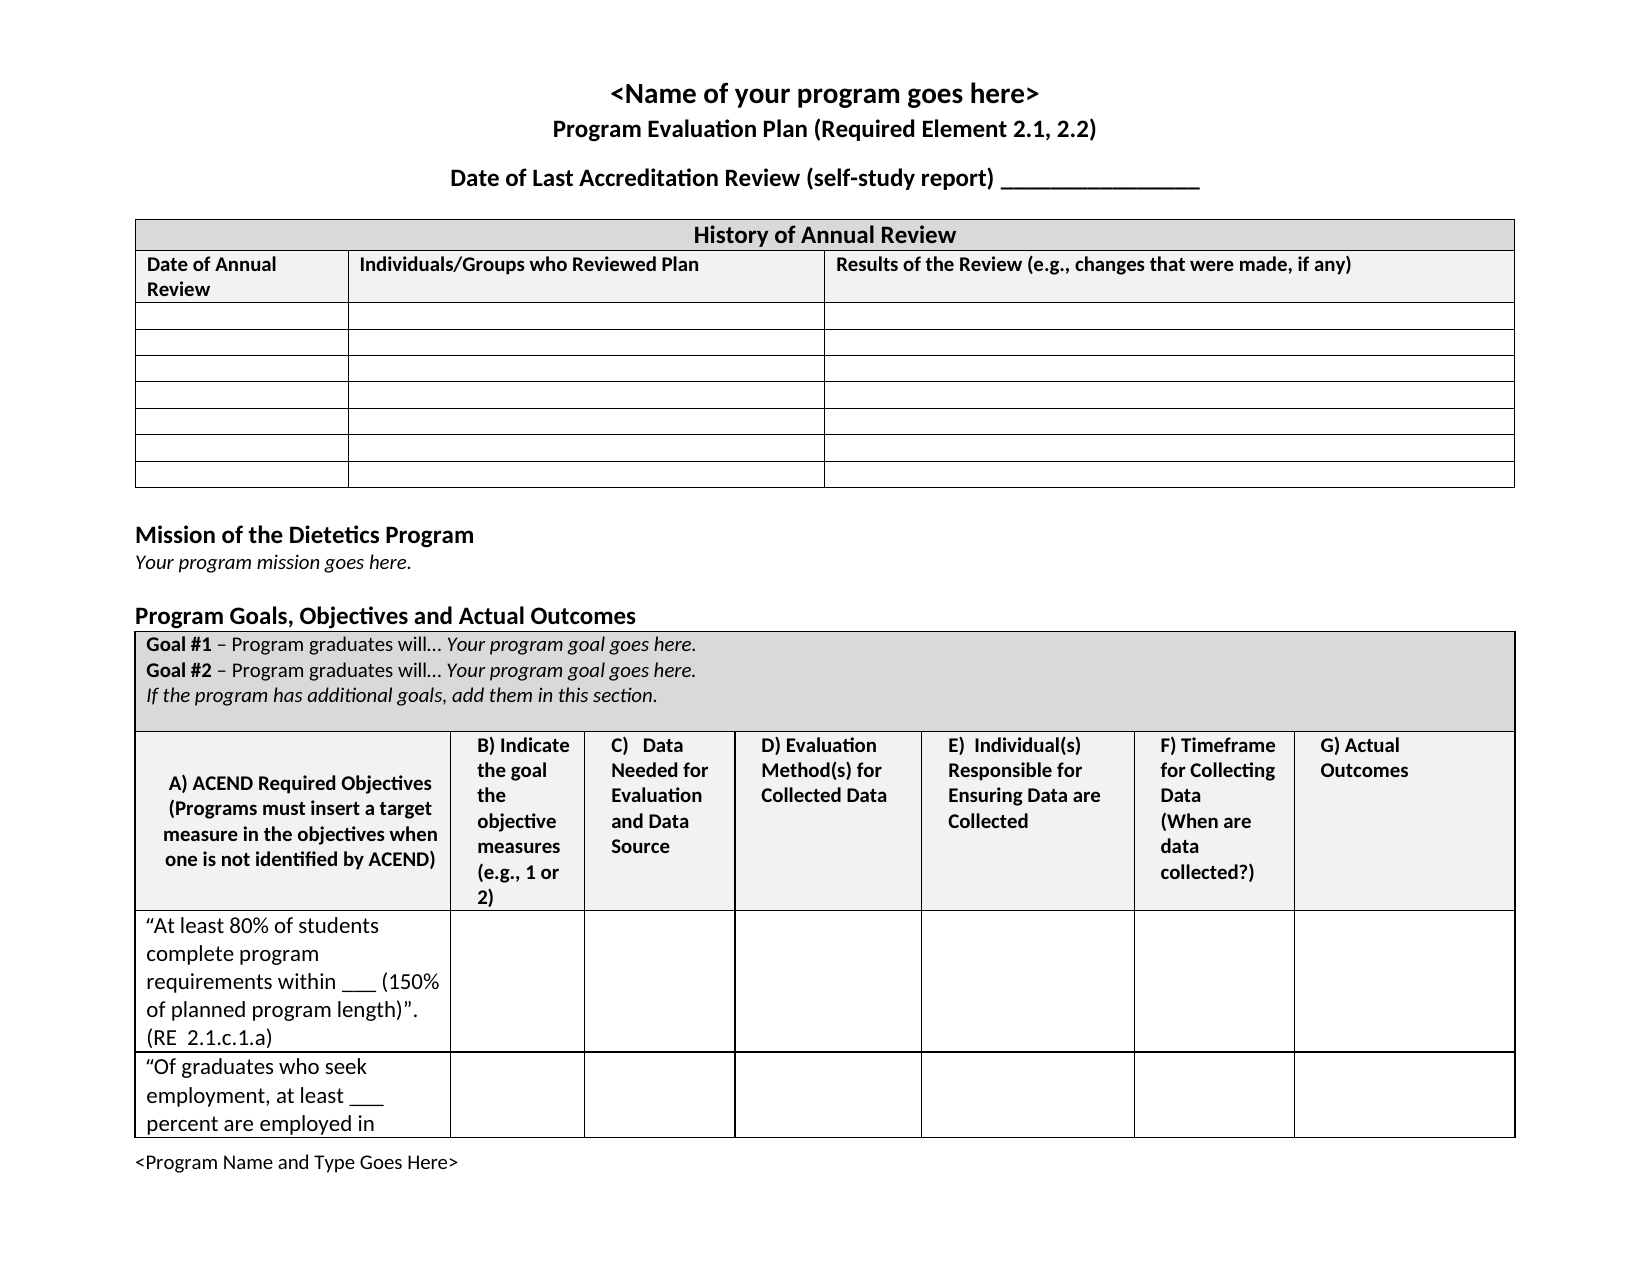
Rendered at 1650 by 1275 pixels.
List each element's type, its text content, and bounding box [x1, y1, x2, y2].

list Date of Last Accreditation Review (self-study report) [135, 163, 1515, 193]
table_cell [349, 356, 824, 381]
text Program Goals, Objectives and Actual Outcomes [135, 600, 1515, 631]
table_cell [1295, 911, 1514, 1051]
table_cell [1295, 1053, 1514, 1137]
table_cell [136, 1053, 450, 1137]
table_cell [736, 1053, 921, 1137]
table_cell [349, 382, 824, 408]
table_cell [1135, 911, 1294, 1051]
table_cell [585, 1053, 734, 1137]
text <Name of your program goes here> Program Evaluation Plan (Required Element 2.1, 2.2) [135, 75, 1515, 143]
table_cell [1135, 1053, 1294, 1137]
table_cell [349, 409, 824, 434]
table_cell [825, 303, 1514, 328]
table_cell “At least 80% of students complete program requirements within (150% of planned program length)”. (RE 2.1.c.1.a) [136, 911, 450, 1051]
table_cell F) Timeframe for Collecting Data (When are data collected?) [1135, 732, 1294, 910]
table_cell [922, 1053, 1134, 1137]
table_cell [349, 462, 824, 487]
table_cell [136, 303, 348, 328]
table_cell [585, 911, 734, 1051]
table_cell [136, 330, 348, 355]
table_cell [136, 462, 348, 487]
table_cell [922, 911, 1134, 1051]
table_cell B) Indicate the goal the objective measures (e.g., 1 or 2) [451, 732, 584, 910]
table_cell [825, 409, 1514, 434]
text Your program mission goes here. [135, 549, 1515, 575]
table_cell C) Data Needed for Evaluation and Data Source [585, 732, 734, 910]
table_cell [136, 435, 348, 461]
table_cell [825, 382, 1514, 408]
table_header History of Annual Review [136, 220, 1514, 250]
table_cell [349, 330, 824, 355]
table_cell A) ACEND Required Objectives (Programs must insert a target measure in the objectives when one is not identified by ACEND) [136, 732, 450, 910]
table_cell Date of Annual Review [136, 251, 348, 302]
table_cell Results of the Review (e.g., changes that were made, if any) [825, 251, 1514, 302]
table_cell [349, 435, 824, 461]
table_cell [825, 462, 1514, 487]
table_cell [136, 382, 348, 408]
table_cell D) Evaluation Method(s) for Collected Data [736, 732, 921, 910]
table_cell [736, 911, 921, 1051]
table_cell E) Individual(s) Responsible for Ensuring Data are Collected [922, 732, 1134, 910]
table_cell [451, 911, 584, 1051]
table_cell G) Actual Outcomes [1295, 732, 1514, 910]
table_cell Individuals/Groups who Reviewed Plan [349, 251, 824, 302]
table_cell [136, 356, 348, 381]
table_cell [825, 330, 1514, 355]
table_cell [136, 409, 348, 434]
table_cell [349, 303, 824, 328]
table_cell [451, 1053, 584, 1137]
table_header Goal #1 – Program graduates will… Your program goal goes here. Goal #2 – Program graduates will… Your program goal goes here. If the program has additional goals, add them in this section. [136, 632, 1514, 731]
table_cell [825, 356, 1514, 381]
table_cell [825, 435, 1514, 461]
text Mission of the Dietetics Program [135, 519, 1515, 549]
